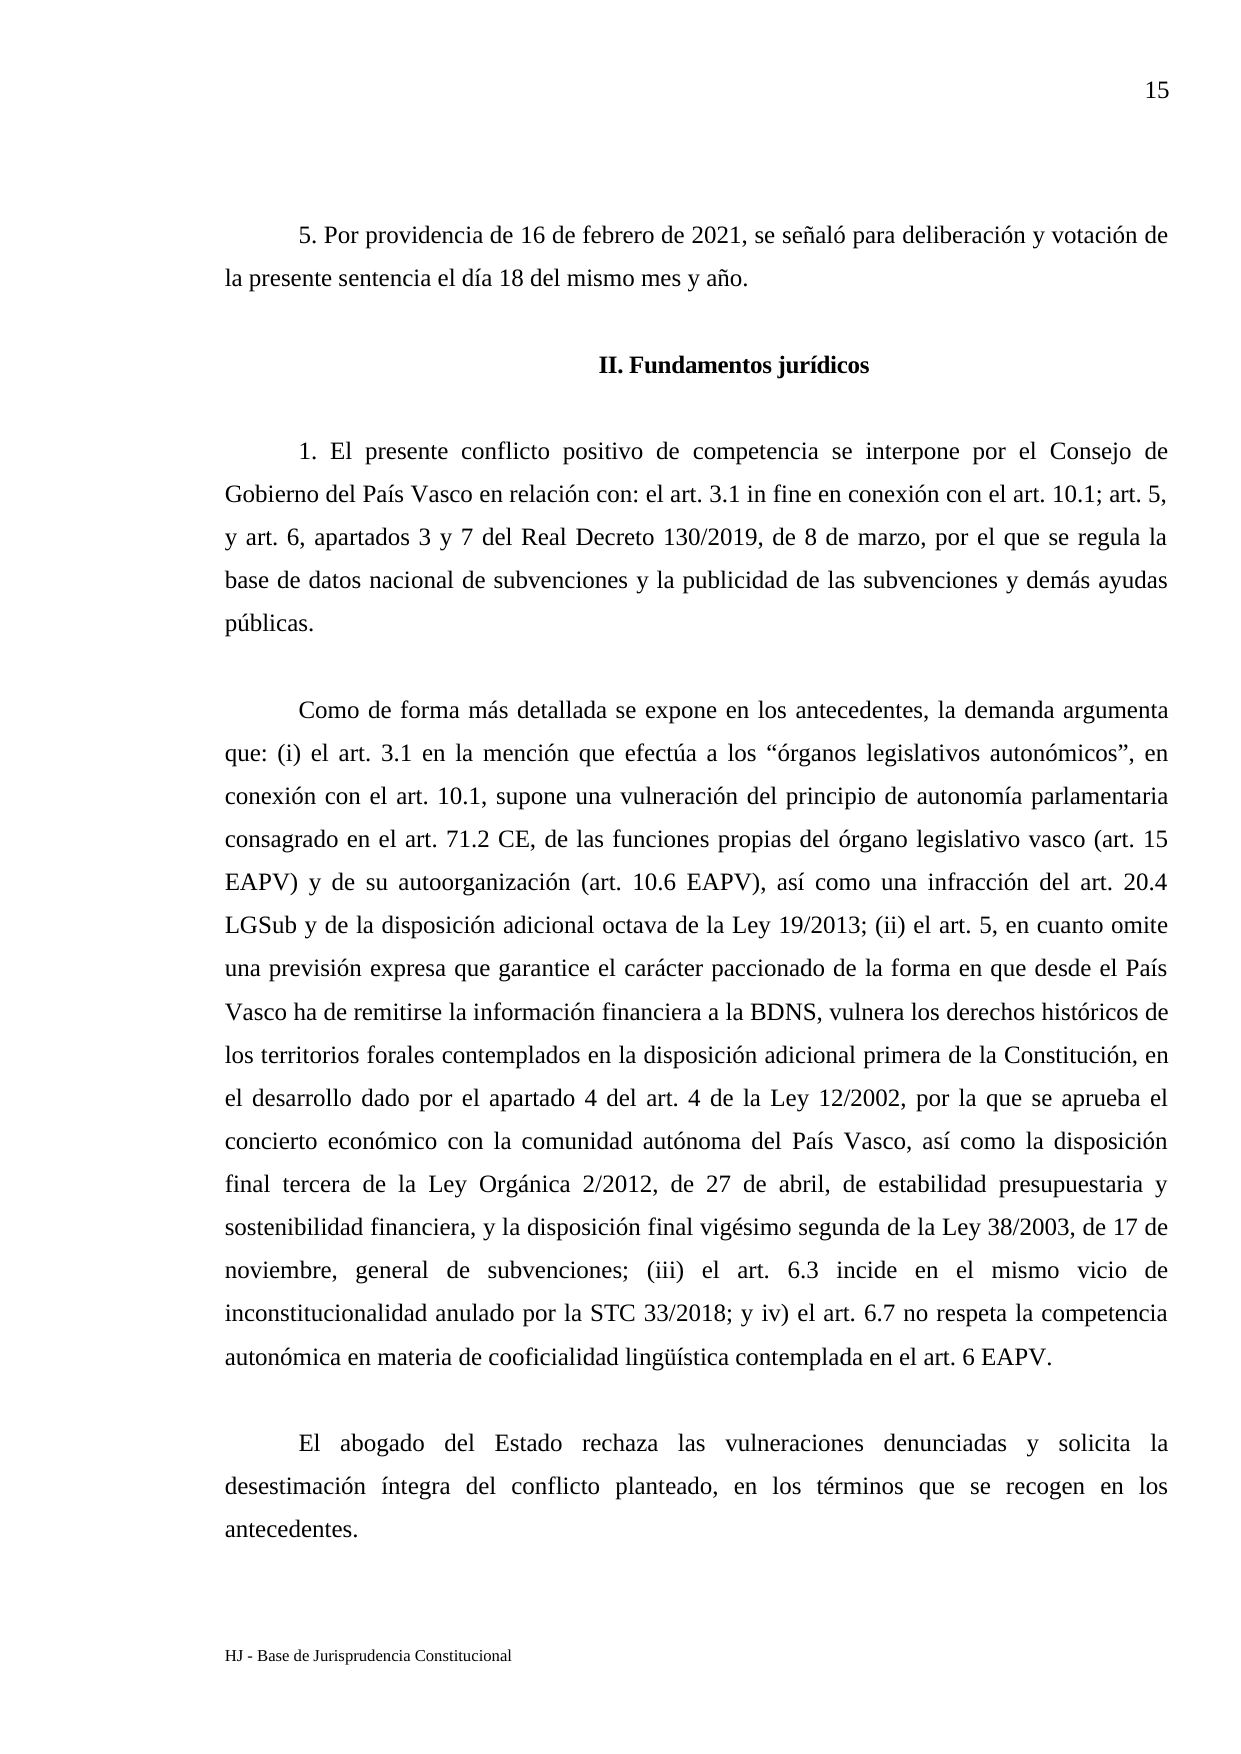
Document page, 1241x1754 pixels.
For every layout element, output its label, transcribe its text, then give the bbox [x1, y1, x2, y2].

subtitle II. Fundamentos jurídicos [224, 350, 1169, 378]
text 1. El presente conflicto positivo de competencia se interpone por el Consejo de Gobierno del País Vasco en relación con: el art. 3.1 in fine en conexión con el art. 10.1; art. 5, y art. 6, apartados 3 y 7 del Real Decreto 130/2019, de 8 de marzo, por el que se regula la base de datos nacional de subvenciones y la publicidad de las subvenciones y demás ayudas públicas. [224, 436, 1169, 637]
text 5. Por providencia de 16 de febrero de 2021, se señaló para deliberación y votación de la presente sentencia el día 18 del mismo mes y año. [224, 220, 1169, 292]
text El abogado del Estado rechaza las vulneraciones denunciadas y solicita la desestimación íntegra del conflicto planteado, en los términos que se recogen en los antecedentes. [224, 1428, 1169, 1543]
text Como de forma más detallada se expone en los antecedentes, la demanda argumenta que: (i) el art. 3.1 en la mención que efectúa a los “órganos legislativos autonómicos”, en conexión con el art. 10.1, supone una vulneración del principio de autonomía parlamentaria consagrado en el art. 71.2 CE, de las funciones propias del órgano legislativo vasco (art. 15 EAPV) y de su autoorganización (art. 10.6 EAPV), así como una infracción del art. 20.4 LGSub y de la disposición adicional octava de la Ley 19/2013; (ii) el art. 5, en cuanto omite una previsión expresa que garantice el carácter paccionado de la forma en que desde el País Vasco ha de remitirse la información financiera a la BDNS, vulnera los derechos históricos de los territorios forales contemplados en la disposición adicional primera de la Constitución, en el desarrollo dado por el apartado 4 del art. 4 de la Ley 12/2002, por la que se aprueba el concierto económico con la comunidad autónoma del País Vasco, así como la disposición final tercera de la Ley Orgánica 2/2012, de 27 de abril, de estabilidad presupuestaria y sostenibilidad financiera, y la disposición final vigésimo segunda de la Ley 38/2003, de 17 de noviembre, general de subvenciones; (iii) el art. 6.3 incide en el mismo vicio de inconstitucionalidad anulado por la STC 33/2018; y iv) el art. 6.7 no respeta la competencia autonómica en materia de cooficialidad lingüística contemplada en el art. 6 EAPV. [224, 695, 1169, 1370]
